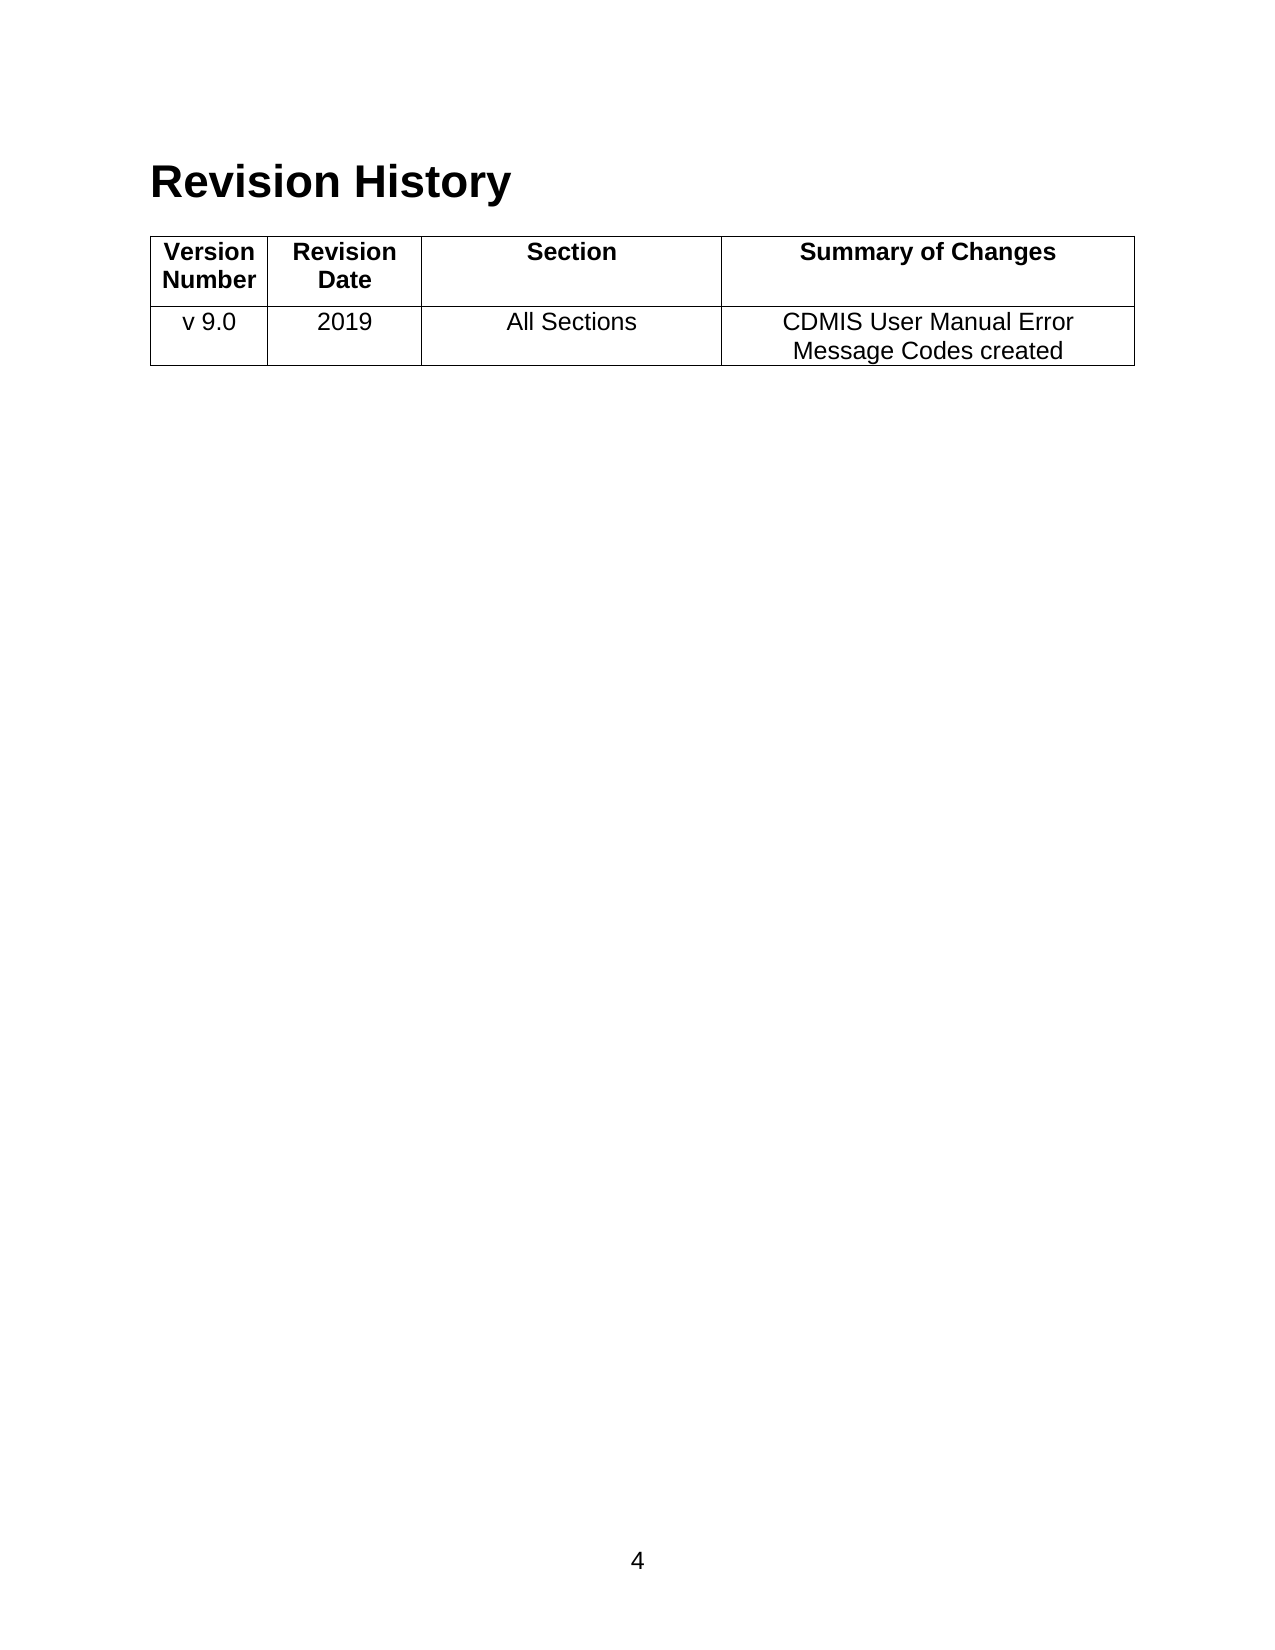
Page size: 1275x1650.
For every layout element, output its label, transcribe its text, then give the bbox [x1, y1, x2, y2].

table_header Section [422, 237, 721, 306]
table_cell 2019 [268, 307, 421, 365]
table_header Version Number [151, 237, 267, 306]
table_cell All Sections [422, 307, 721, 365]
table_cell CDMIS User Manual Error Message Codes created [722, 307, 1134, 365]
table_cell v 9.0 [151, 307, 267, 365]
table_header Revision Date [268, 237, 421, 306]
subtitle Revision History [150, 154, 1125, 207]
table_header Summary of Changes [722, 237, 1134, 306]
